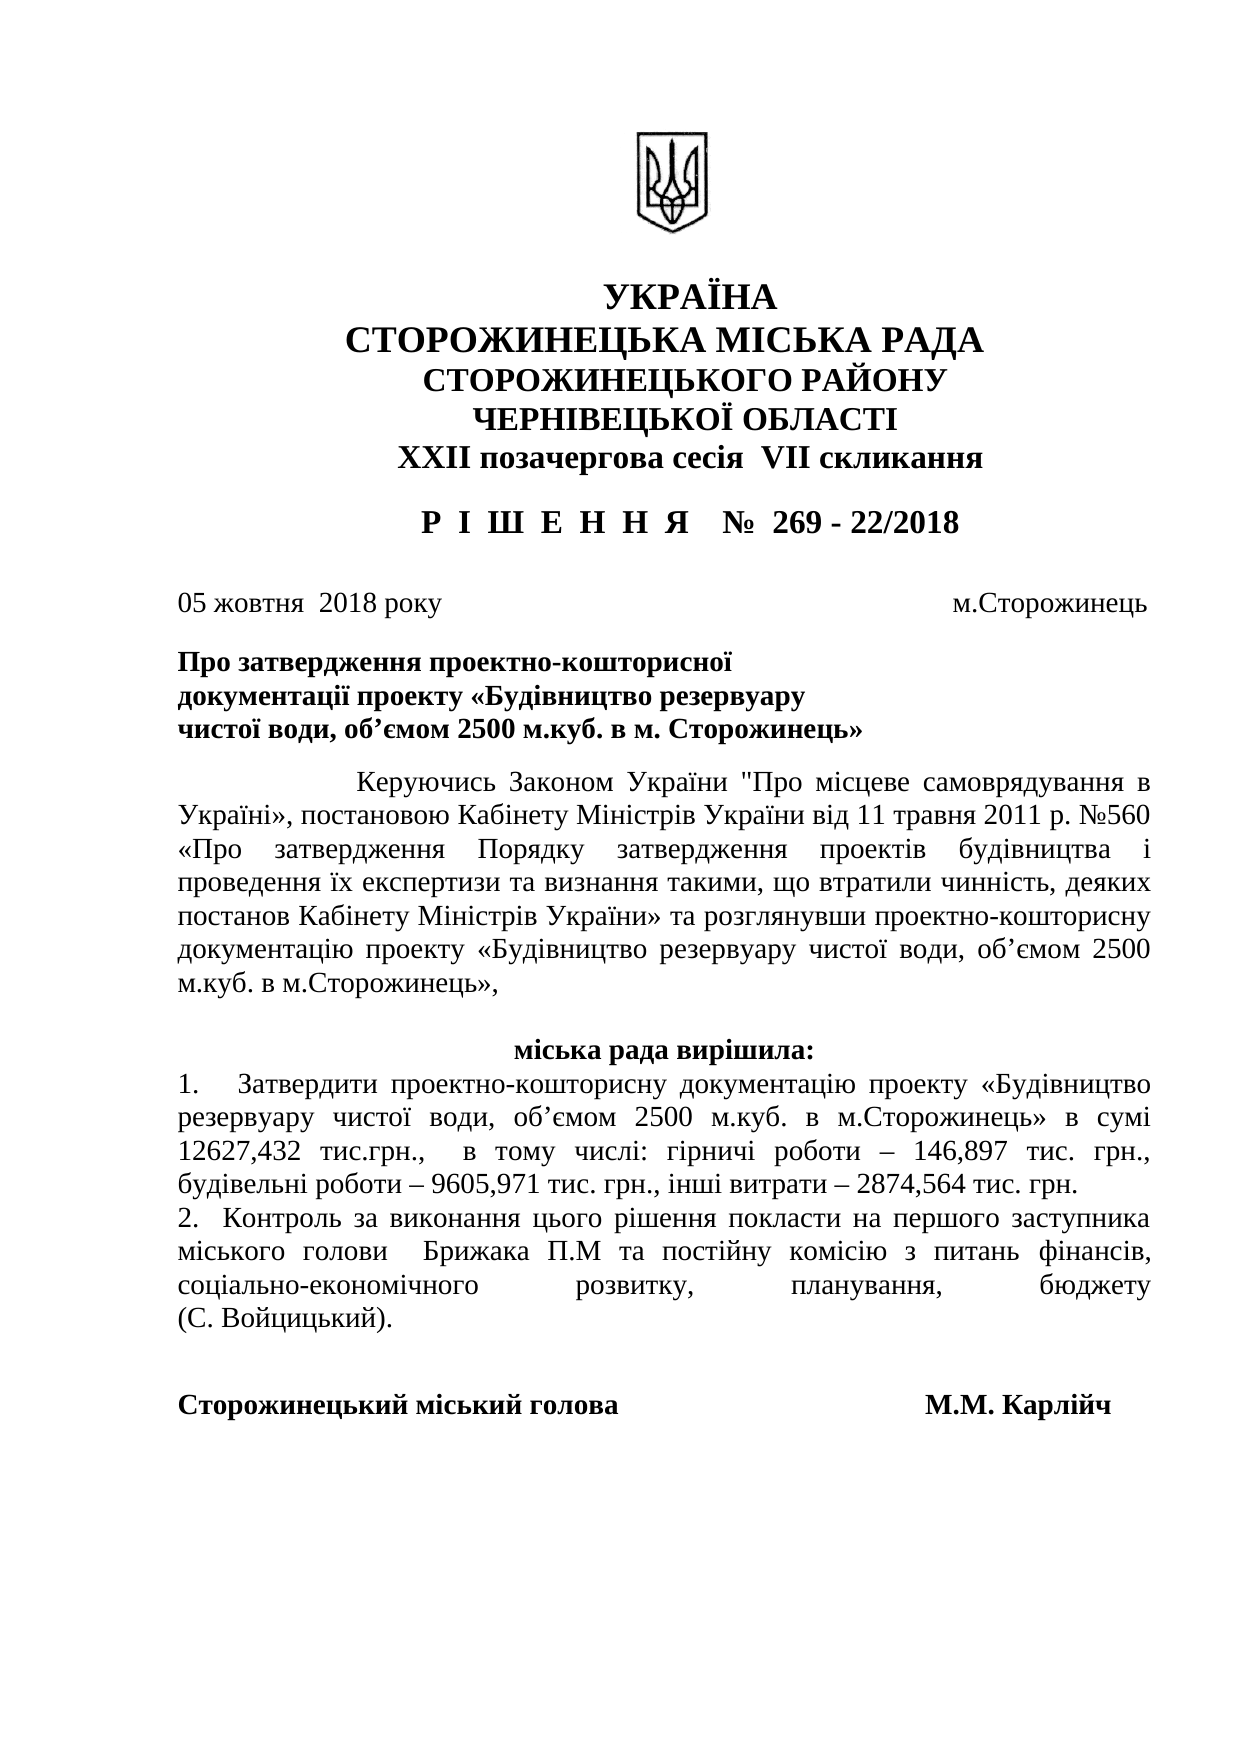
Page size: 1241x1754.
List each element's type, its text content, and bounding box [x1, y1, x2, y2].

subtitle УКРАЇНА [216, 274, 1164, 318]
subtitle Р І Ш Е Н Н Я № 269 - 22/2018 [216, 502, 1164, 541]
text 05 жовтня 2018 року м.Сторожинець [177, 585, 1152, 618]
text документації проекту «Будівництво резервуару [177, 678, 1152, 711]
picture [616, 118, 725, 250]
subtitle ЧЕРНІВЕЦЬКОЇ ОБЛАСТІ [177, 399, 1152, 437]
text 1. Затвердити проектно-кошторисну документацію проекту «Будівництво резервуару чистої води, об’ємом .куб. в м.Сторожинець» в сумі 12627,432 тис.грн., в тому числі: гірничі роботи – 146,897 тис. грн., будівельні роботи – 9605,971 тис. грн., інші витрати – 2874,564 тис. грн. [177, 1066, 1152, 1200]
text 2. Контроль за виконання цього рішення покласти на першого заступника міського голови Брижака П.М та постійну комісію з питань фінансів, соціально-економічного розвитку, планування, бюджету (С. Войцицький). [177, 1200, 1152, 1334]
text ХХІІ позачергова сесія VІІ скликання [216, 437, 1164, 476]
text Керуючись Законом України "Про місцеве самоврядування в Україні», постановою Кабінету Міністрів України від 11 травня 2011 р. №560 «Про затвердження Порядку затвердження проектів будівництва і проведення їх експертизи та визнання такими, що втратили чинність, деяких постанов Кабінету Міністрів України» та розглянувши проектно-кошторисну документацію проекту «Будівництво резервуару чистої води, об’ємом .куб. в м.Сторожинець», [177, 764, 1152, 999]
text Про затвердження проектно-кошторисної [177, 644, 1152, 678]
subtitle СТОРОЖИНЕЦЬКА МІСЬКА РАДА [177, 318, 1152, 361]
text міська рада вирішила: [118, 1032, 1152, 1066]
text Сторожинецький міський голова М.М. Карлійч [177, 1387, 1152, 1421]
text СТОРОЖИНЕЦЬКОГО РАЙОНУ [177, 361, 1152, 399]
text чистої води, об’ємом .куб. в м. Сторожинець» [177, 711, 1152, 745]
